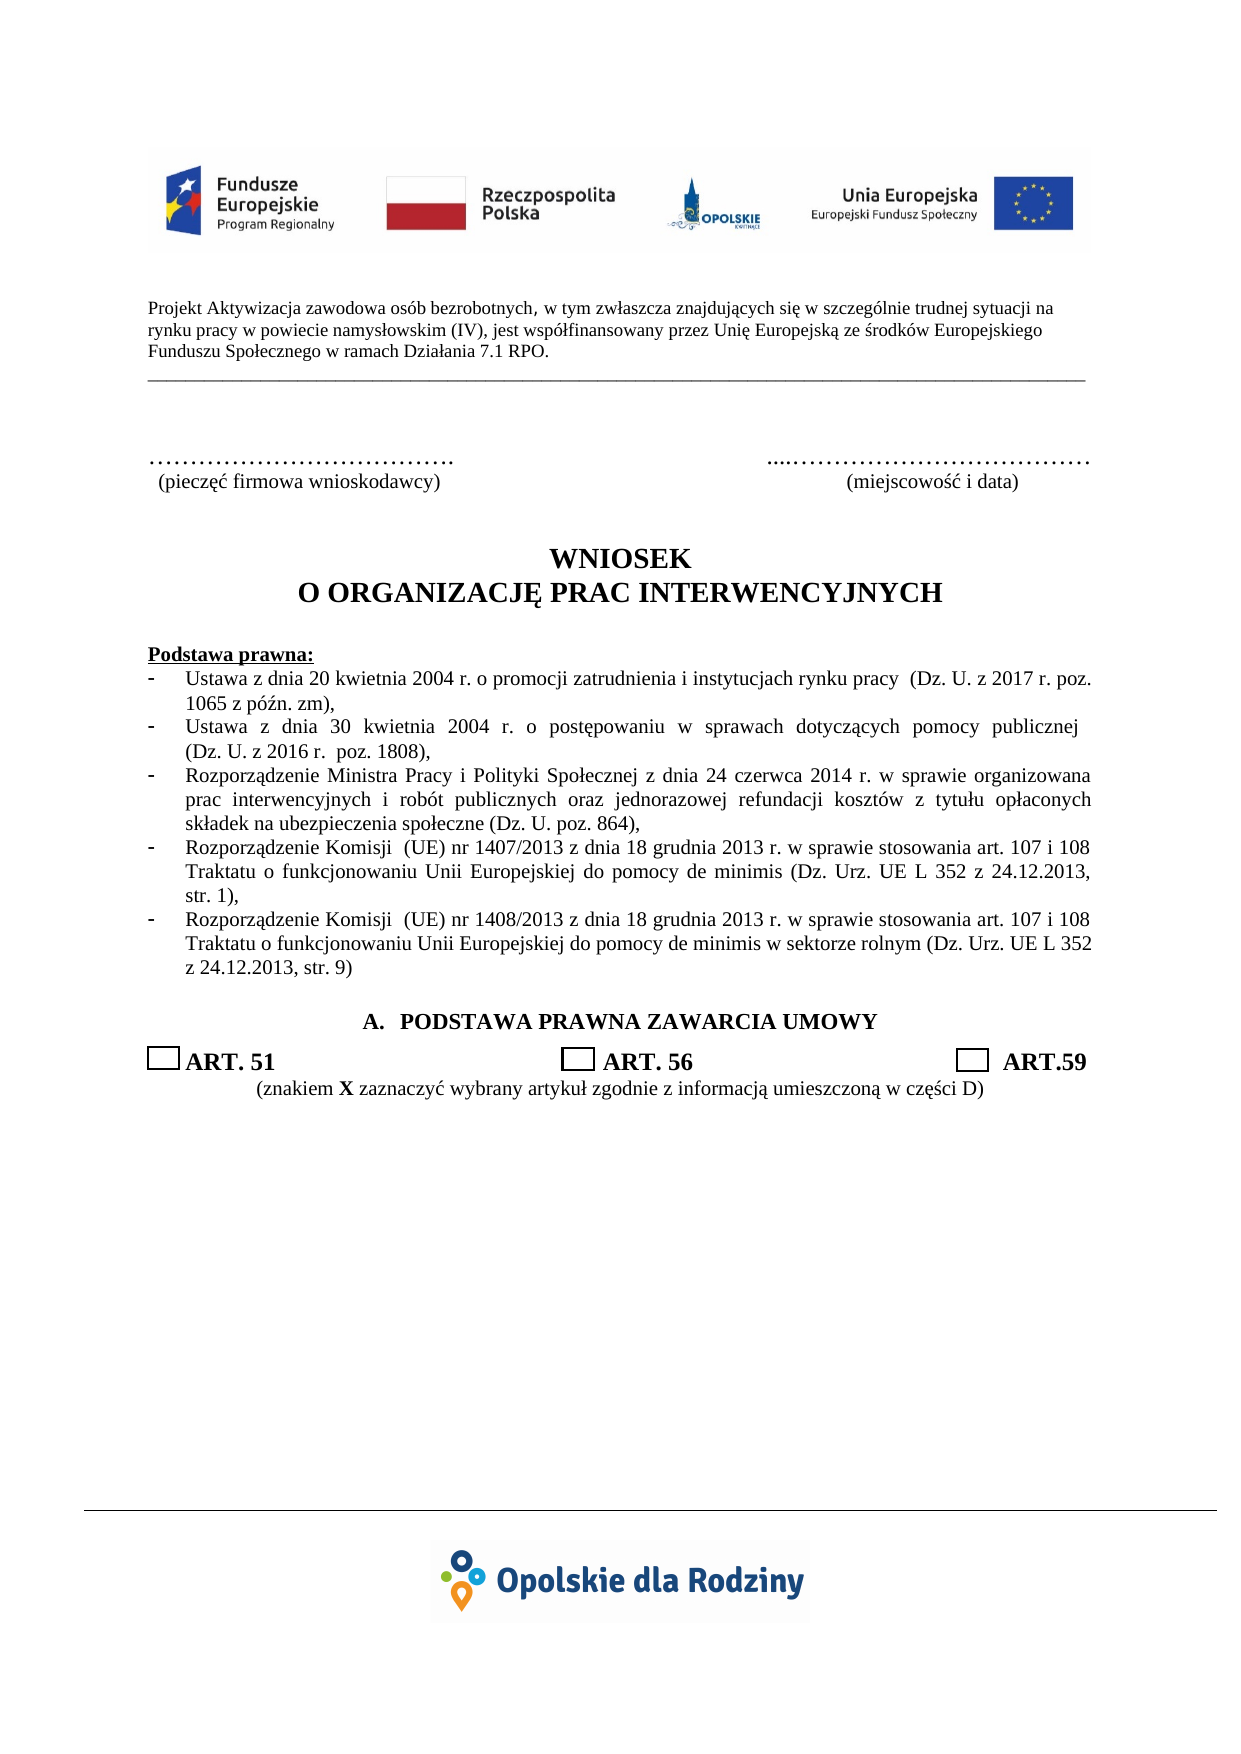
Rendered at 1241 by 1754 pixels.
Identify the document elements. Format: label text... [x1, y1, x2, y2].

text ………………………………. ....……………………………… [148, 441, 1093, 469]
text (pieczęć firmowa wnioskodawcy) (miejscowość i data) [148, 469, 1093, 493]
text Projekt Aktywizacja zawodowa osób bezrobotnych, w tym zwłaszcza znajdujących się w szczególnie trudnej sytuacji na rynku pracy w powiecie namysłowskim (IV), jest współfinansowany przez Unię Europejską ze środków Europejskiego Funduszu Społecznego w ramach Działania 7.1 RPO. [148, 297, 1093, 362]
text WNIOSEK [148, 542, 1093, 575]
list Rozporządzenie Ministra Pracy i Polityki Społecznej z dnia 24 czerwca 2014 r. w sprawie organizowana prac interwencyjnych i robót publicznych oraz jednorazowej refundacji kosztów z tytułu opłaconych składek na ubezpieczenia społeczne (Dz. U. poz. 864), [148, 763, 1093, 835]
list Rozporządzenie Komisji (UE) nr 1408/2013 z dnia 18 grudnia 2013 r. w sprawie stosowania art. 107 i 108 Traktatu o funkcjonowaniu Unii Europejskiej do pomocy de minimis w sektorze rolnym (Dz. Urz. UE L 352 z 24.12.2013, str. 9) [148, 907, 1093, 979]
text Podstawa prawna: [148, 642, 1093, 666]
picture [147, 147, 1092, 253]
text O ORGANIZACJĘ PRAC INTERWENCYJNYCH [148, 575, 1093, 609]
list Ustawa z dnia 20 kwietnia 2004 r. o promocji zatrudnienia i instytucjach rynku pracy (Dz. U. z 2017 r. poz. 1065 z późn. zm), [148, 666, 1093, 714]
picture [430, 1540, 810, 1623]
list Rozporządzenie Komisji (UE) nr 1407/2013 z dnia 18 grudnia 2013 r. w sprawie stosowania art. 107 i 108 Traktatu o funkcjonowaniu Unii Europejskiej do pomocy de minimis (Dz. Urz. UE L 352 z 24.12.2013, str. 1), [148, 835, 1093, 907]
text ____________________________________________________________________________________________________ [148, 362, 1093, 383]
list Ustawa z dnia 30 kwietnia 2004 r. o postępowaniu w sprawach dotyczących pomocy publicznej (Dz. U. z 2016 r. poz. 1808), [148, 714, 1093, 763]
text (znakiem X zaznaczyć wybrany artykuł zgodnie z informacją umieszczoną w części D) [148, 1076, 1093, 1100]
list PODSTAWA PRAWNA ZAWARCIA UMOWY [148, 1008, 1093, 1034]
text ART. 51 ART. 56 ART.59 [148, 1047, 1093, 1076]
